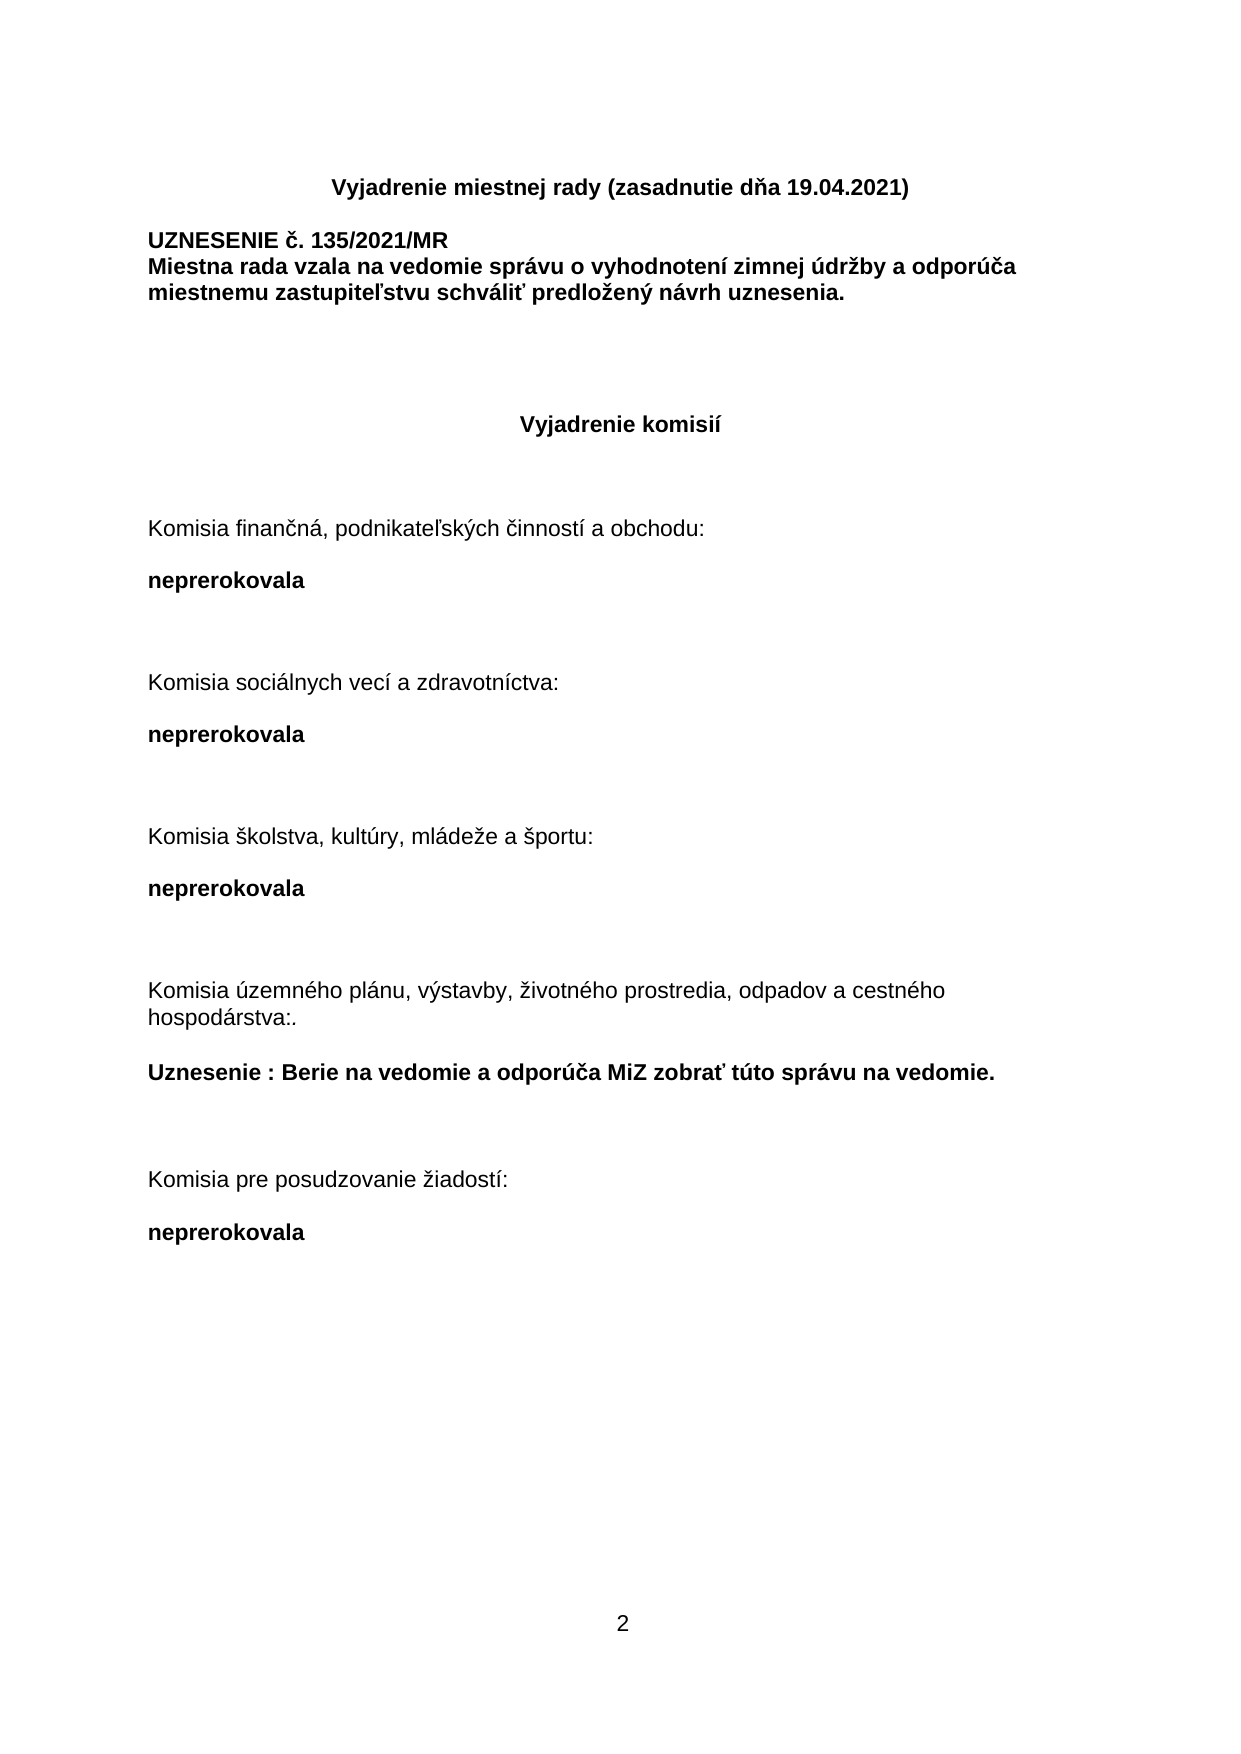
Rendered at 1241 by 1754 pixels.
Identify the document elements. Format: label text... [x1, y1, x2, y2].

text neprerokovala [148, 875, 1093, 901]
text Vyjadrenie miestnej rady (zasadnutie dňa 19.04.2021) [148, 174, 1093, 200]
text Komisia sociálnych vecí a zdravotníctva: [148, 669, 1093, 696]
text Komisia finančná, podnikateľských činností a obchodu: [148, 515, 1093, 542]
text neprerokovala [148, 721, 1093, 747]
text Komisia územného plánu, výstavby, životného prostredia, odpadov a cestného hospodárstva:. [148, 977, 1093, 1030]
text UZNESENIE č. 135/2021/MR [148, 227, 1093, 253]
text Vyjadrenie komisií [148, 411, 1093, 437]
text neprerokovala [148, 567, 1093, 593]
text neprerokovala [148, 1219, 1093, 1245]
text Komisia školstva, kultúry, mládeže a športu: [148, 823, 1093, 850]
text Miestna rada vzala na vedomie správu o vyhodnotení zimnej údržby a odporúča miestnemu zastupiteľstvu schváliť predložený návrh uznesenia. [148, 253, 1093, 306]
text Uznesenie : Berie na vedomie a odporúča MiZ zobrať túto správu na vedomie. [148, 1059, 1093, 1086]
text Komisia pre posudzovanie žiadostí: [148, 1166, 1093, 1192]
